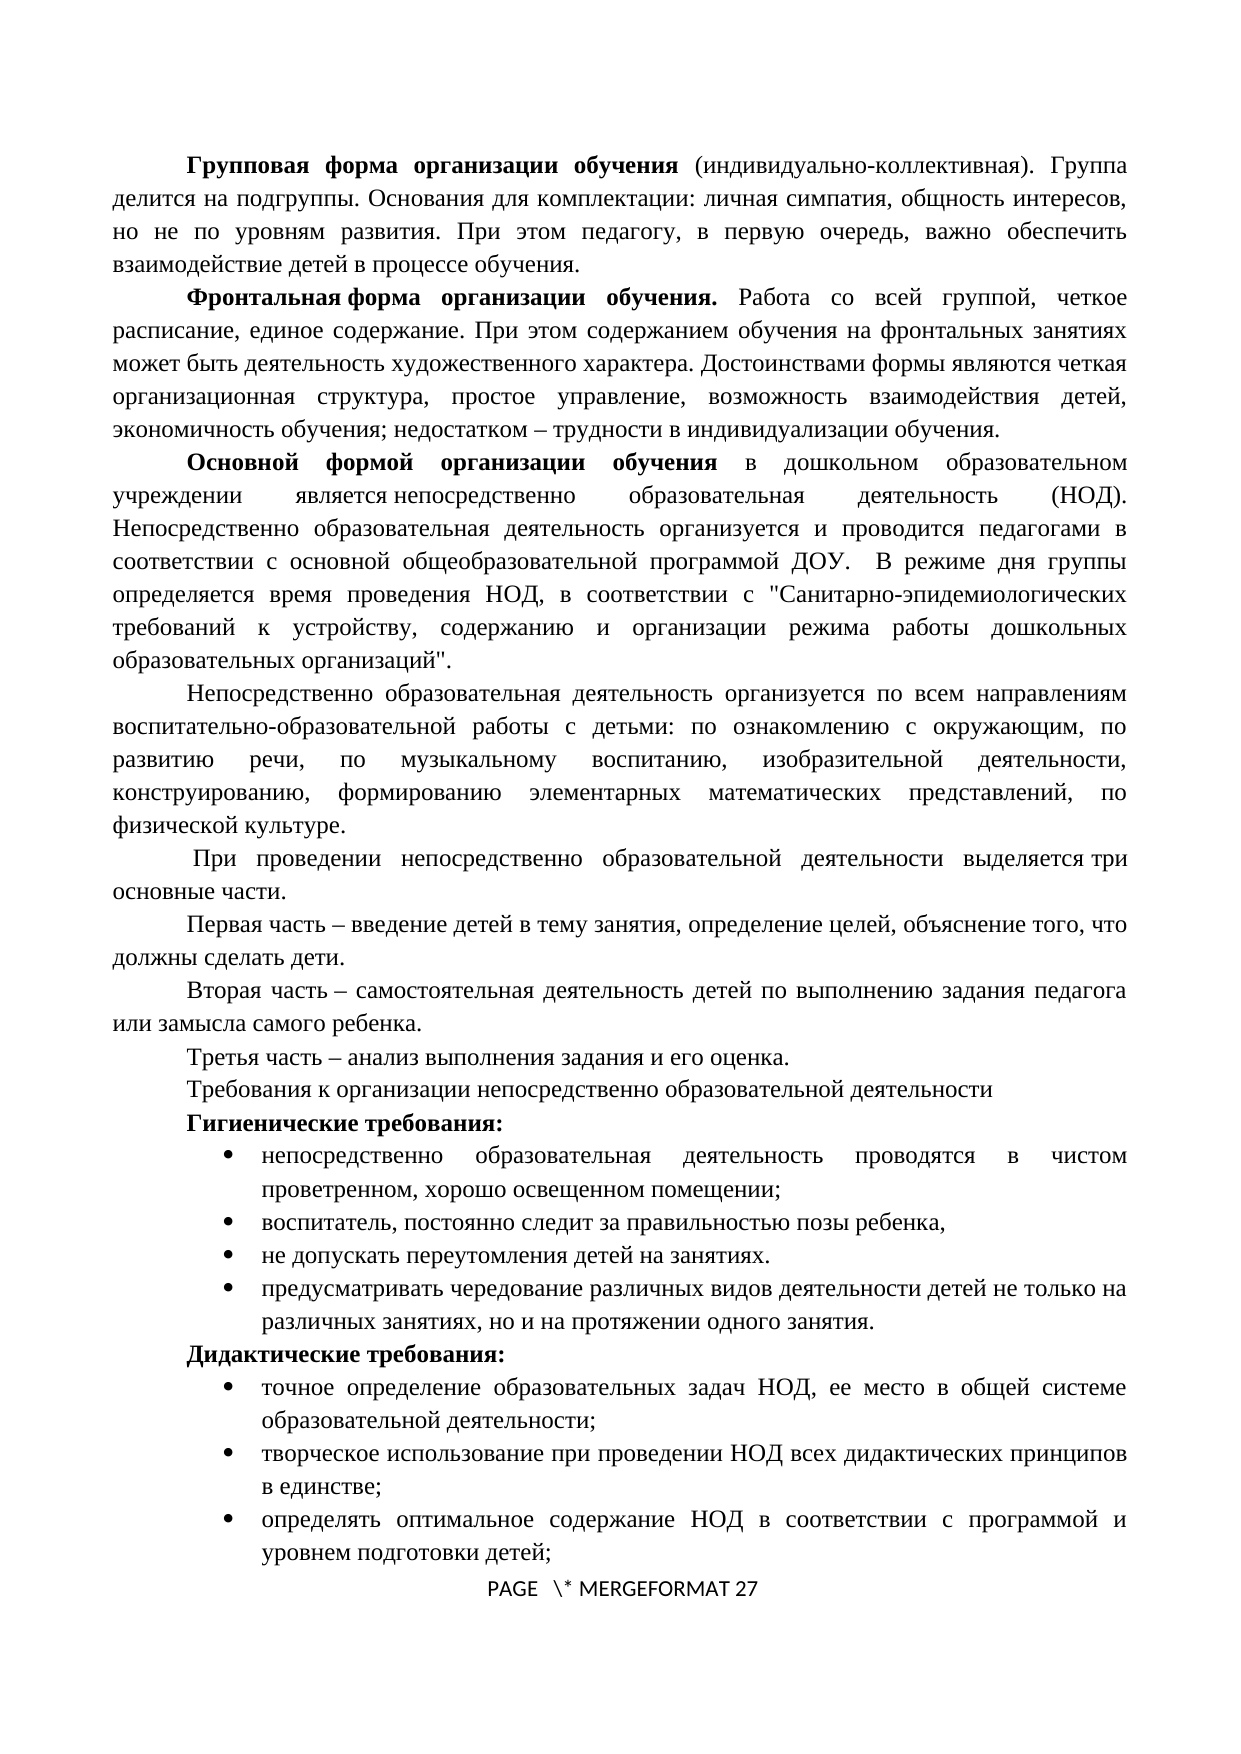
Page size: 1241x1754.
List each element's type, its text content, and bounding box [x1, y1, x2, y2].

list непосредственно образовательная деятельность проводятся в чистом проветренном, хорошо освещенном помещении; [224, 1141, 1128, 1202]
text Третья часть – анализ выполнения задания и его оценка. [112, 1042, 1128, 1070]
list воспитатель, постоянно следит за правильностью позы ребенка, [224, 1207, 1128, 1235]
text Первая часть – введение детей в тему занятия, определение целей, объяснение того, что должны сделать дети. [112, 909, 1128, 971]
text Фронтальная форма организации обучения. Работа со всей группой, четкое расписание, единое содержание. При этом содержанием обучения на фронтальных занятиях может быть деятельность художественного характера. Достоинствами формы являются четкая организационная структура, простое управление, возможность взаимодействия детей, экономичность обучения; недостатком – трудности в индивидуализации обучения. [112, 282, 1128, 443]
list точное определение образовательных задач НОД, ее место в общей системе образовательной деятельности; [224, 1372, 1128, 1433]
text Дидактические требования: [112, 1339, 1128, 1367]
text Вторая часть – самостоятельная деятельность детей по выполнению задания педагога или замысла самого ребенка. [112, 976, 1128, 1037]
text Непосредственно образовательная деятельность организуется по всем направлениям воспитательно-образовательной работы с детьми: по ознакомлению с окружающим, по развитию речи, по музыкальному воспитанию, изобразительной деятельности, конструированию, формированию элементарных математических представлений, по физической культуре. [112, 678, 1128, 839]
text Основной формой организации обучения в дошкольном образовательном учреждении является непосредственно образовательная деятельность (НОД). Непосредственно образовательная деятельность организуется и проводится педагогами в соответствии с основной общеобразовательной программой ДОУ. В режиме дня группы определяется время проведения НОД, в соответствии с "Санитарно-эпидемиологических требований к устройству, содержанию и организации режима работы дошкольных образовательных организаций". [112, 447, 1128, 674]
text Требования к организации непосредственно образовательной деятельности [112, 1074, 1128, 1103]
text Групповая форма организации обучения (индивидуально-коллективная). Группа делится на подгруппы. Основания для комплектации: личная симпатия, общность интересов, но не по уровням развития. При этом педагогу, в первую очередь, важно обеспечить взаимодействие детей в процессе обучения. [112, 150, 1128, 278]
text При проведении непосредственно образовательной деятельности выделяется три основные части. [112, 843, 1128, 905]
list не допускать переутомления детей на занятиях. [224, 1240, 1128, 1268]
list творческое использование при проведении НОД всех дидактических принципов в единстве; [224, 1438, 1128, 1499]
list предусматривать чередование различных видов деятельности детей не только на различных занятиях, но и на протяжении одного занятия. [224, 1273, 1128, 1334]
text Гигиенические требования: [112, 1108, 1128, 1136]
list определять оптимальное содержание НОД в соответствии с программой и уровнем подготовки детей; [224, 1504, 1128, 1566]
